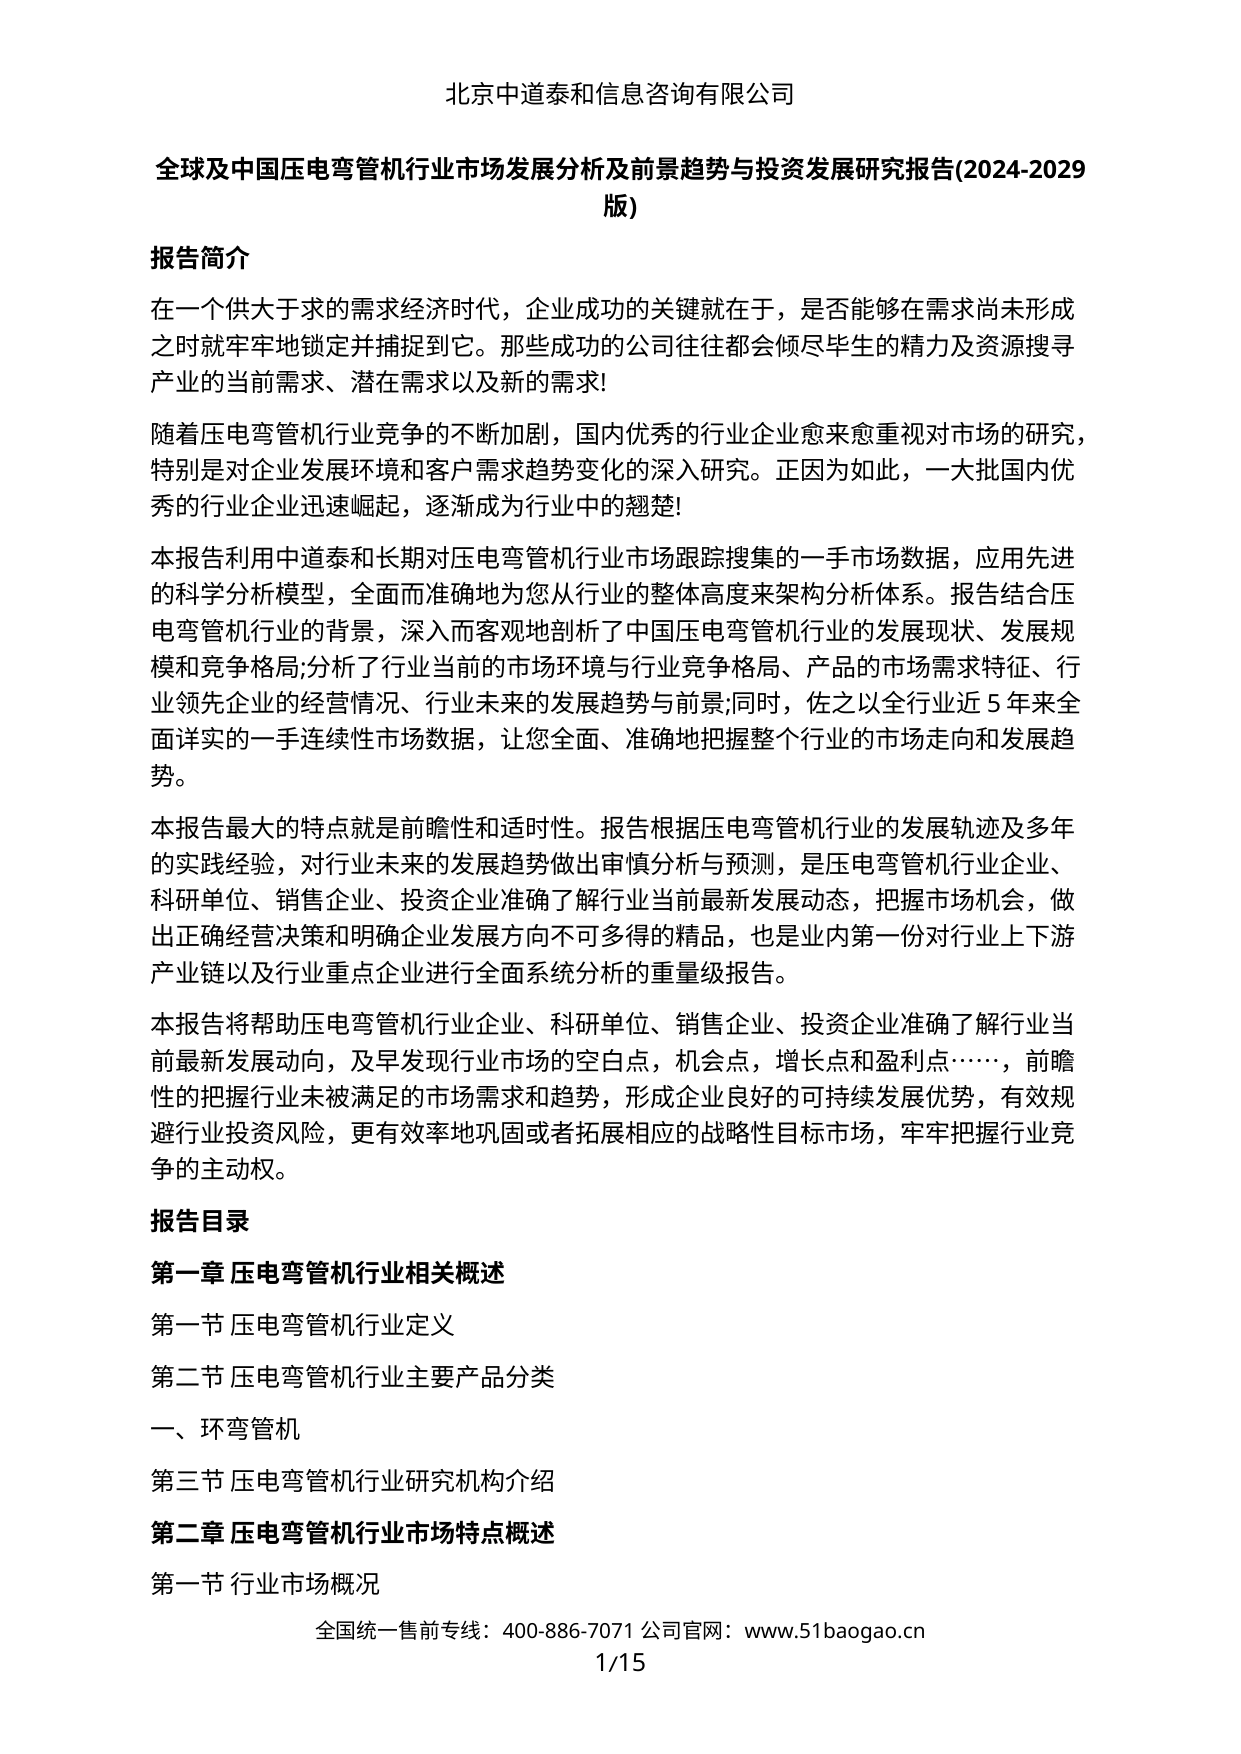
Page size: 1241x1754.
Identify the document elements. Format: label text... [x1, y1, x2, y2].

text 随着压电弯管机行业竞争的不断加剧，国内优秀的行业企业愈来愈重视对市场的研究，特别是对企业发展环境和客户需求趋势变化的深入研究。正因为如此，一大批国内优秀的行业企业迅速崛起，逐渐成为行业中的翘楚! [150, 414, 1090, 523]
text 第二节 压电弯管机行业主要产品分类 [150, 1357, 1090, 1394]
text 本报告将帮助压电弯管机行业企业、科研单位、销售企业、投资企业准确了解行业当前最新发展动向，及早发现行业市场的空白点，机会点，增长点和盈利点……，前瞻性的把握行业未被满足的市场需求和趋势，形成企业良好的可持续发展优势，有效规避行业投资风险，更有效率地巩固或者拓展相应的战略性目标市场，牢牢把握行业竞争的主动权。 [150, 1005, 1090, 1186]
text 本报告最大的特点就是前瞻性和适时性。报告根据压电弯管机行业的发展轨迹及多年的实践经验，对行业未来的发展趋势做出审慎分析与预测，是压电弯管机行业企业、科研单位、销售企业、投资企业准确了解行业当前最新发展动态，把握市场机会，做出正确经营决策和明确企业发展方向不可多得的精品，也是业内第一份对行业上下游产业链以及行业重点企业进行全面系统分析的重量级报告。 [150, 808, 1090, 989]
text 本报告利用中道泰和长期对压电弯管机行业市场跟踪搜集的一手市场数据，应用先进的科学分析模型，全面而准确地为您从行业的整体高度来架构分析体系。报告结合压电弯管机行业的背景，深入而客观地剖析了中国压电弯管机行业的发展现状、发展规模和竞争格局;分析了行业当前的市场环境与行业竞争格局、产品的市场需求特征、行业领先企业的经营情况、行业未来的发展趋势与前景;同时，佐之以全行业近5年来全面详实的一手连续性市场数据，让您全面、准确地把握整个行业的市场走向和发展趋势。 [150, 539, 1090, 792]
text 报告简介 [150, 238, 1090, 274]
text 第一节 压电弯管机行业定义 [150, 1306, 1090, 1342]
text 第一节 行业市场概况 [150, 1565, 1090, 1601]
text 在一个供大于求的需求经济时代，企业成功的关键就在于，是否能够在需求尚未形成之时就牢牢地锁定并捕捉到它。那些成功的公司往往都会倾尽毕生的精力及资源搜寻产业的当前需求、潜在需求以及新的需求! [150, 290, 1090, 399]
text 一、环弯管机 [150, 1409, 1090, 1446]
text 报告目录 [150, 1202, 1090, 1238]
text 第一章 压电弯管机行业相关概述 [150, 1254, 1090, 1290]
text 第三节 压电弯管机行业研究机构介绍 [150, 1461, 1090, 1497]
text 全球及中国压电弯管机行业市场发展分析及前景趋势与投资发展研究报告(2024-2029版) [150, 150, 1090, 222]
text 第二章 压电弯管机行业市场特点概述 [150, 1513, 1090, 1549]
